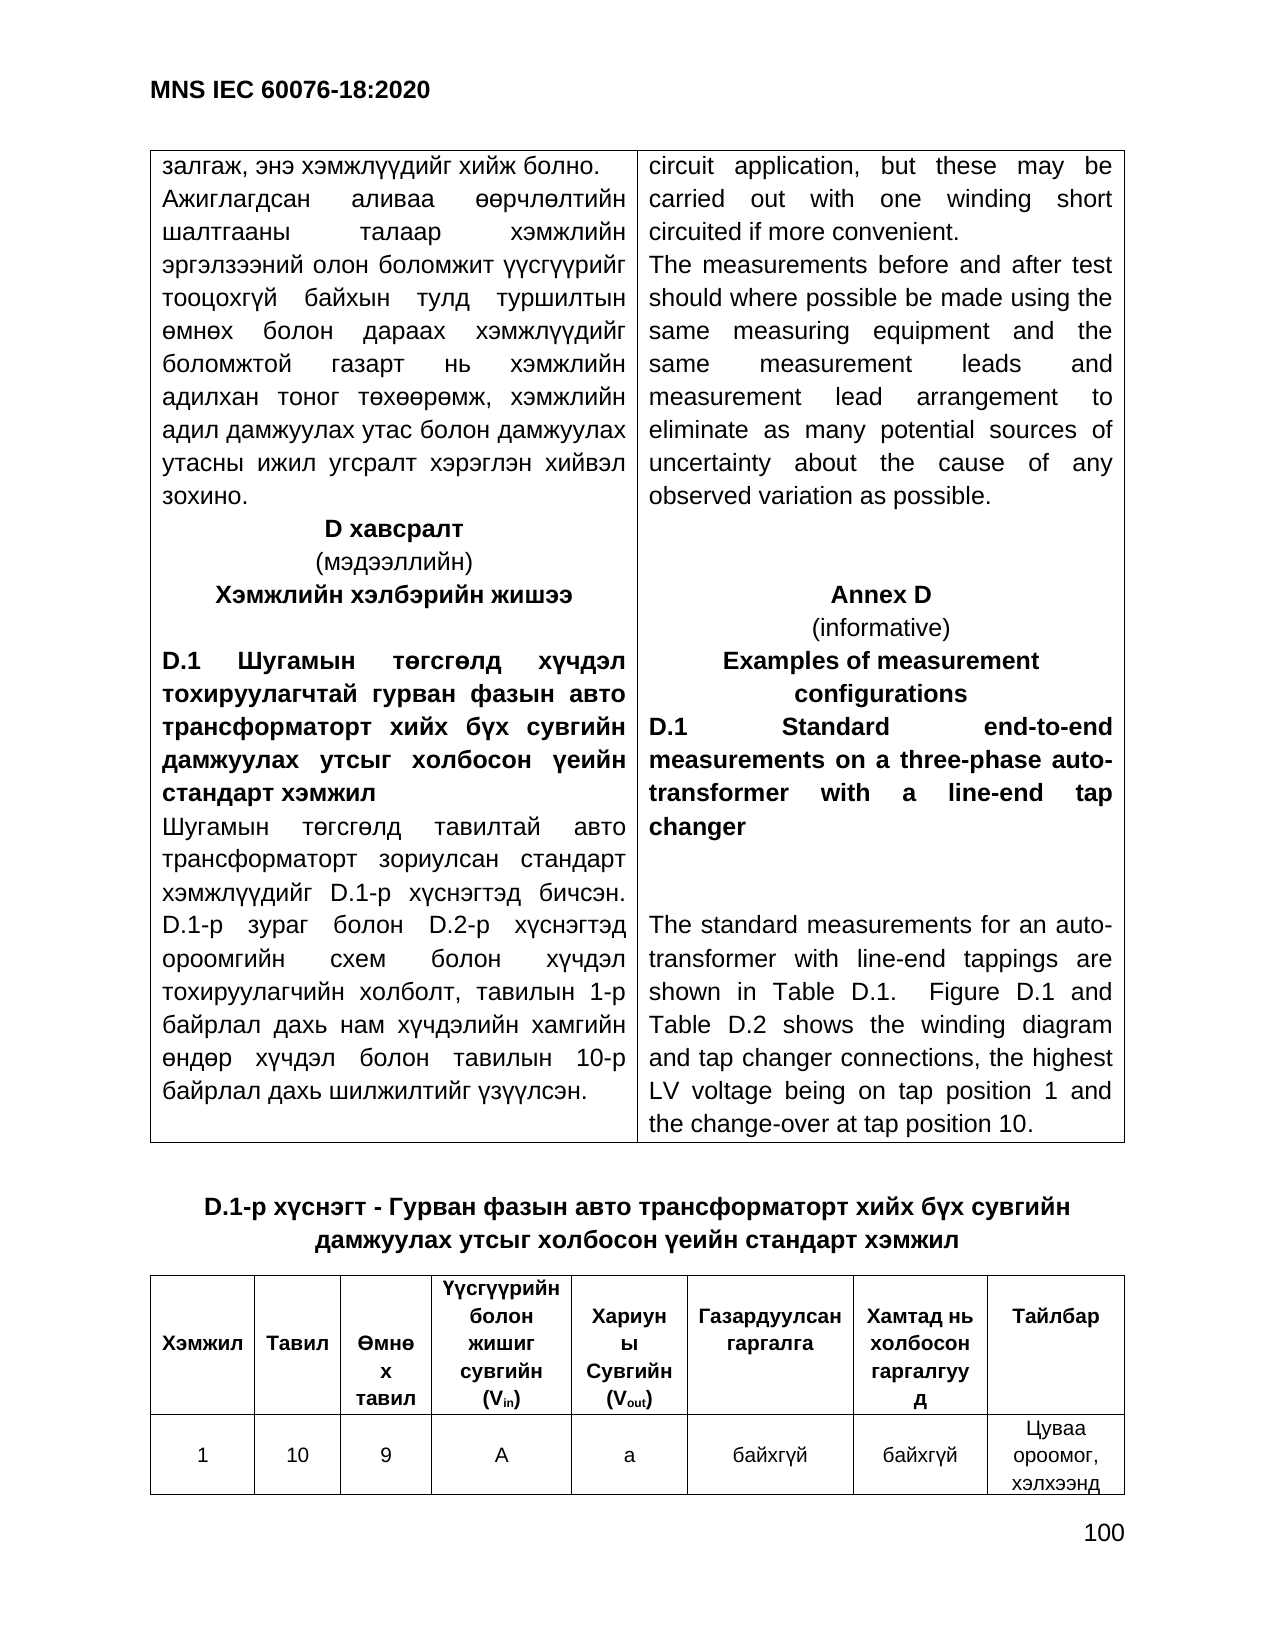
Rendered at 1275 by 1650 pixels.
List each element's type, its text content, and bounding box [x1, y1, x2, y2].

table_cell a [572, 1415, 687, 1494]
table_header Хамтад нь холбосон гаргалгууд [854, 1276, 987, 1414]
table_header Өмнөх тавил [341, 1276, 431, 1414]
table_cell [988, 1415, 1124, 1494]
table_cell 1 [151, 1415, 254, 1494]
table_header Газардуулсан гаргалга [688, 1276, 853, 1414]
table_header Үүсгүүрийн болон жишиг сувгийн (Vin) [432, 1276, 571, 1414]
table_cell A [432, 1415, 571, 1494]
table_cell байхгүй [854, 1415, 987, 1494]
table_header Хариуны Сувгийн (Vout) [572, 1276, 687, 1414]
table_cell 10 [255, 1415, 340, 1494]
text D.1-р хүснэгт - Гурван фазын авто трансформаторт хийх бүх сувгийн дамжуулах утсыг холбосон үеийн стандарт хэмжил [150, 1192, 1125, 1254]
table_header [151, 151, 637, 1142]
table_header Тайлбар [988, 1276, 1124, 1414]
table_header Тавил [255, 1276, 340, 1414]
table_cell 9 [341, 1415, 431, 1494]
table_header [638, 151, 1124, 1142]
table_header Хэмжил [151, 1276, 254, 1414]
table_cell байхгүй [688, 1415, 853, 1494]
